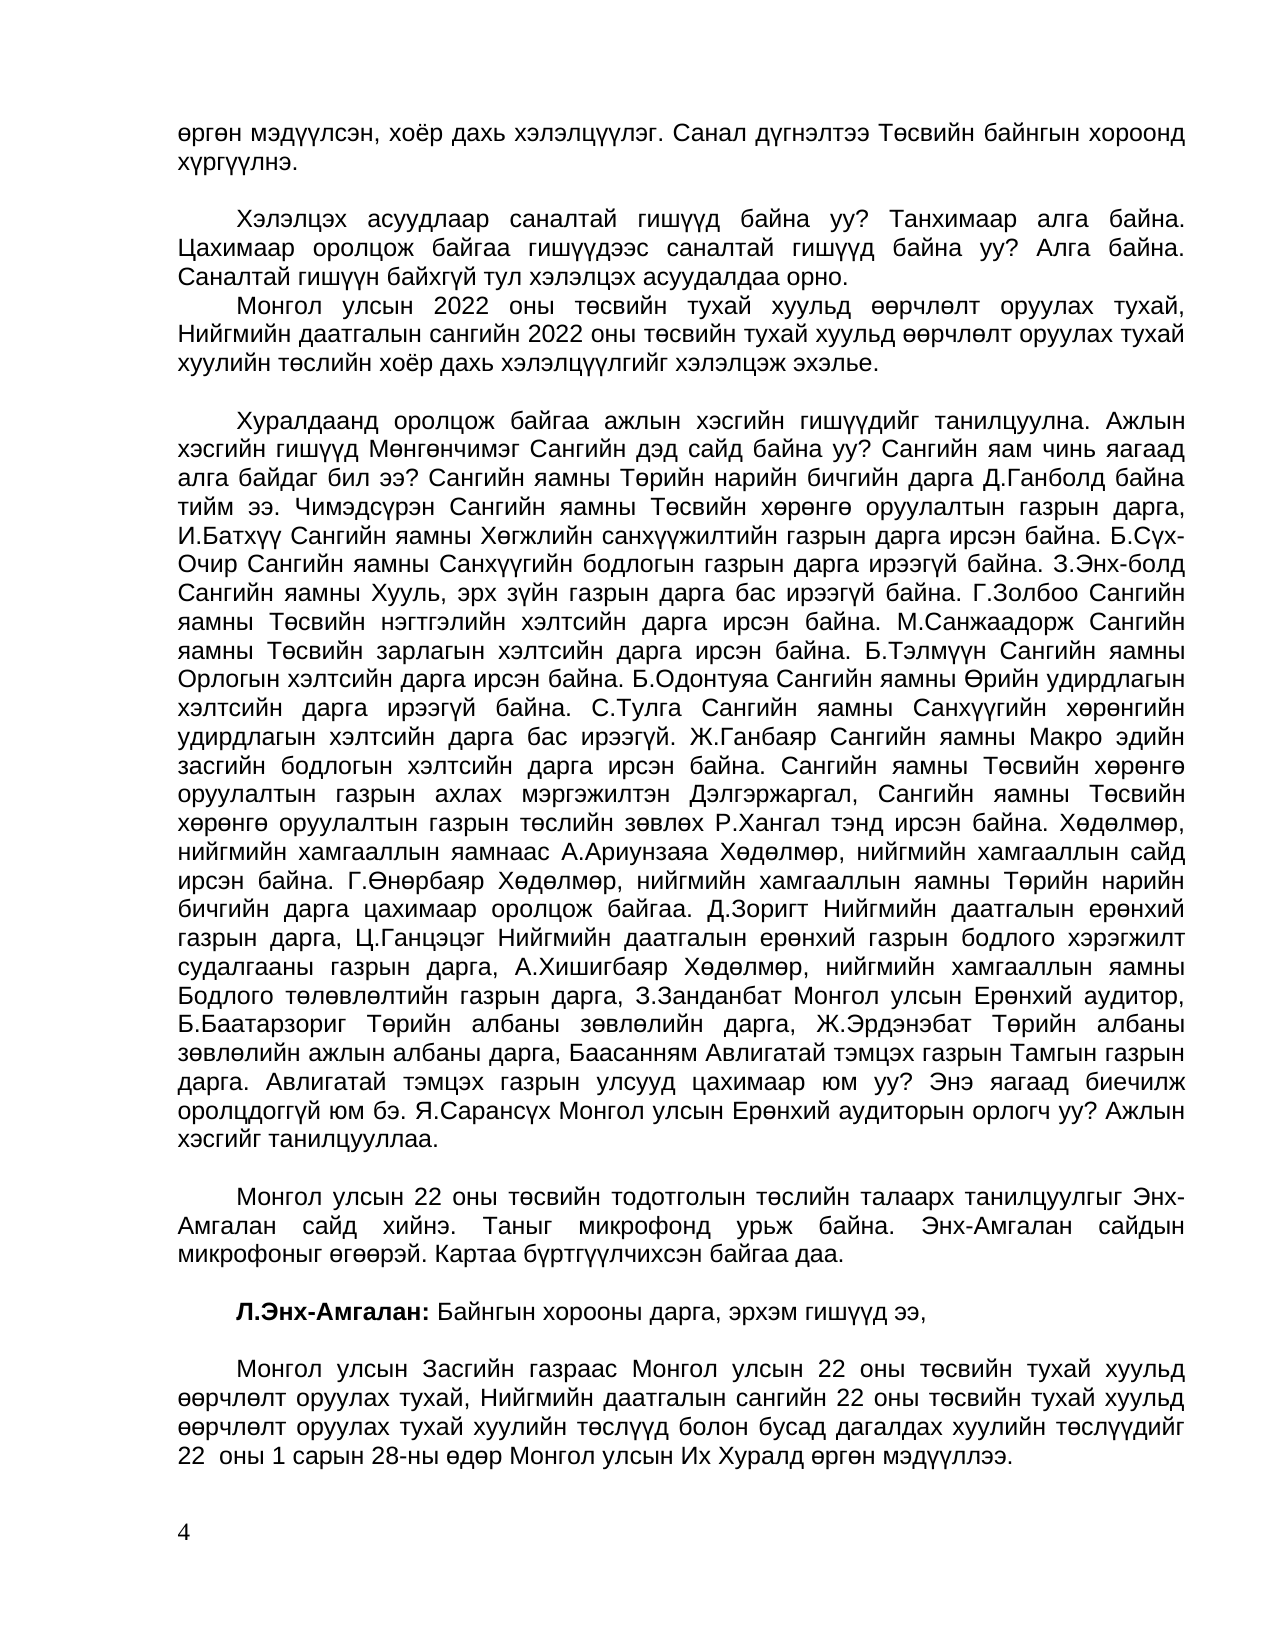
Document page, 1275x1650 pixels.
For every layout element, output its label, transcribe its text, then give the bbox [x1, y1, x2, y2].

text Монгол улсын 22 оны төсвийн тодотголын төслийн талаарх танилцуулгыг Энх-Амгалан сайд хийнэ. Таныг микрофонд урьж байна. Энх-Амгалан сайдын микрофоныг өгөөрэй. Картаа бүртгүүлчихсэн байгаа даа. [177, 1182, 1186, 1268]
text Л.Энх-Амгалан: Байнгын хорооны дарга, эрхэм гишүүд ээ, [177, 1297, 1186, 1326]
text Монгол улсын Засгийн газраас Монгол улсын 22 оны төсвийн тухай хуульд өөрчлөлт оруулах тухай, Нийгмийн даатгалын сангийн 22 оны төсвийн тухай хуульд өөрчлөлт оруулах тухай хуулийн төслүүд болон бусад дагалдах хуулийн төслүүдийг 22 оны 1 сарын 28-ны өдөр Монгол улсын Их Хуралд өргөн мэдүүллээ. [177, 1354, 1186, 1469]
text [177, 118, 1186, 176]
text Хэлэлцэх асуудлаар саналтай гишүүд байна уу? Танхимаар алга байна. Цахимаар оролцож байгаа гишүүдээс саналтай гишүүд байна уу? Алга байна. Саналтай гишүүн байхгүй тул хэлэлцэх асуудалдаа орно. [177, 204, 1186, 291]
text Монгол улсын 2022 оны төсвийн тухай хуульд өөрчлөлт оруулах тухай, Нийгмийн даатгалын сангийн 2022 оны төсвийн тухай хуульд өөрчлөлт оруулах тухай хуулийн төслийн хоёр дахь хэлэлцүүлгийг хэлэлцэж эхэлье. [177, 291, 1186, 377]
text Хуралдаанд оролцож байгаа ажлын хэсгийн гишүүдийг танилцуулна. Ажлын хэсгийн гишүүд Мөнгөнчимэг Сангийн дэд сайд байна уу? Сангийн яам чинь яагаад алга байдаг бил ээ? Сангийн яамны Төрийн нарийн бичгийн дарга Д.Ганболд байна тийм ээ. Чимэдсүрэн Сангийн яамны Төсвийн хөрөнгө оруулалтын газрын дарга, И.Батхүү Сангийн яамны Хөгжлийн санхүүжилтийн газрын дарга ирсэн байна. Б.Сүх-Очир Сангийн яамны Санхүүгийн бодлогын газрын дарга ирээгүй байна. З.Энх-болд Сангийн яамны Хууль, эрх зүйн газрын дарга бас ирээгүй байна. Г.Золбоо Сангийн яамны Төсвийн нэгтгэлийн хэлтсийн дарга ирсэн байна. М.Санжаадорж Сангийн яамны Төсвийн зарлагын хэлтсийн дарга ирсэн байна. Б.Тэлмүүн Сангийн яамны Орлогын хэлтсийн дарга ирсэн байна. Б.Одонтуяа Сангийн яамны Өрийн удирдлагын хэлтсийн дарга ирээгүй байна. С.Тулга Сангийн яамны Санхүүгийн хөрөнгийн удирдлагын хэлтсийн дарга бас ирээгүй. Ж.Ганбаяр Сангийн яамны Макро эдийн засгийн бодлогын хэлтсийн дарга ирсэн байна. Сангийн яамны Төсвийн хөрөнгө оруулалтын газрын ахлах мэргэжилтэн Дэлгэржаргал, Сангийн яамны Төсвийн хөрөнгө оруулалтын газрын төслийн зөвлөх Р.Хангал тэнд ирсэн байна. Хөдөлмөр, нийгмийн хамгааллын яамнаас А.Ариунзаяа Хөдөлмөр, нийгмийн хамгааллын сайд ирсэн байна. Г.Өнөрбаяр Хөдөлмөр, нийгмийн хамгааллын яамны Төрийн нарийн бичгийн дарга цахимаар оролцож байгаа. Д.Зоригт Нийгмийн даатгалын ерөнхий газрын дарга, Ц.Ганцэцэг Нийгмийн даатгалын ерөнхий газрын бодлого хэрэгжилт судалгааны газрын дарга, А.Хишигбаяр Хөдөлмөр, нийгмийн хамгааллын яамны Бодлого төлөвлөлтийн газрын дарга, З.Занданбат Монгол улсын Ерөнхий аудитор, Б.Баатарзориг Төрийн албаны зөвлөлийн дарга, Ж.Эрдэнэбат Төрийн албаны зөвлөлийн ажлын албаны дарга, Баасанням Авлигатай тэмцэх газрын Тамгын газрын дарга. Авлигатай тэмцэх газрын улсууд цахимаар юм уу? Энэ яагаад биечилж оролцдоггүй юм бэ. Я.Сарансүх Монгол улсын Ерөнхий аудиторын орлогч уу? Ажлын хэсгийг танилцууллаа. [177, 406, 1186, 1153]
